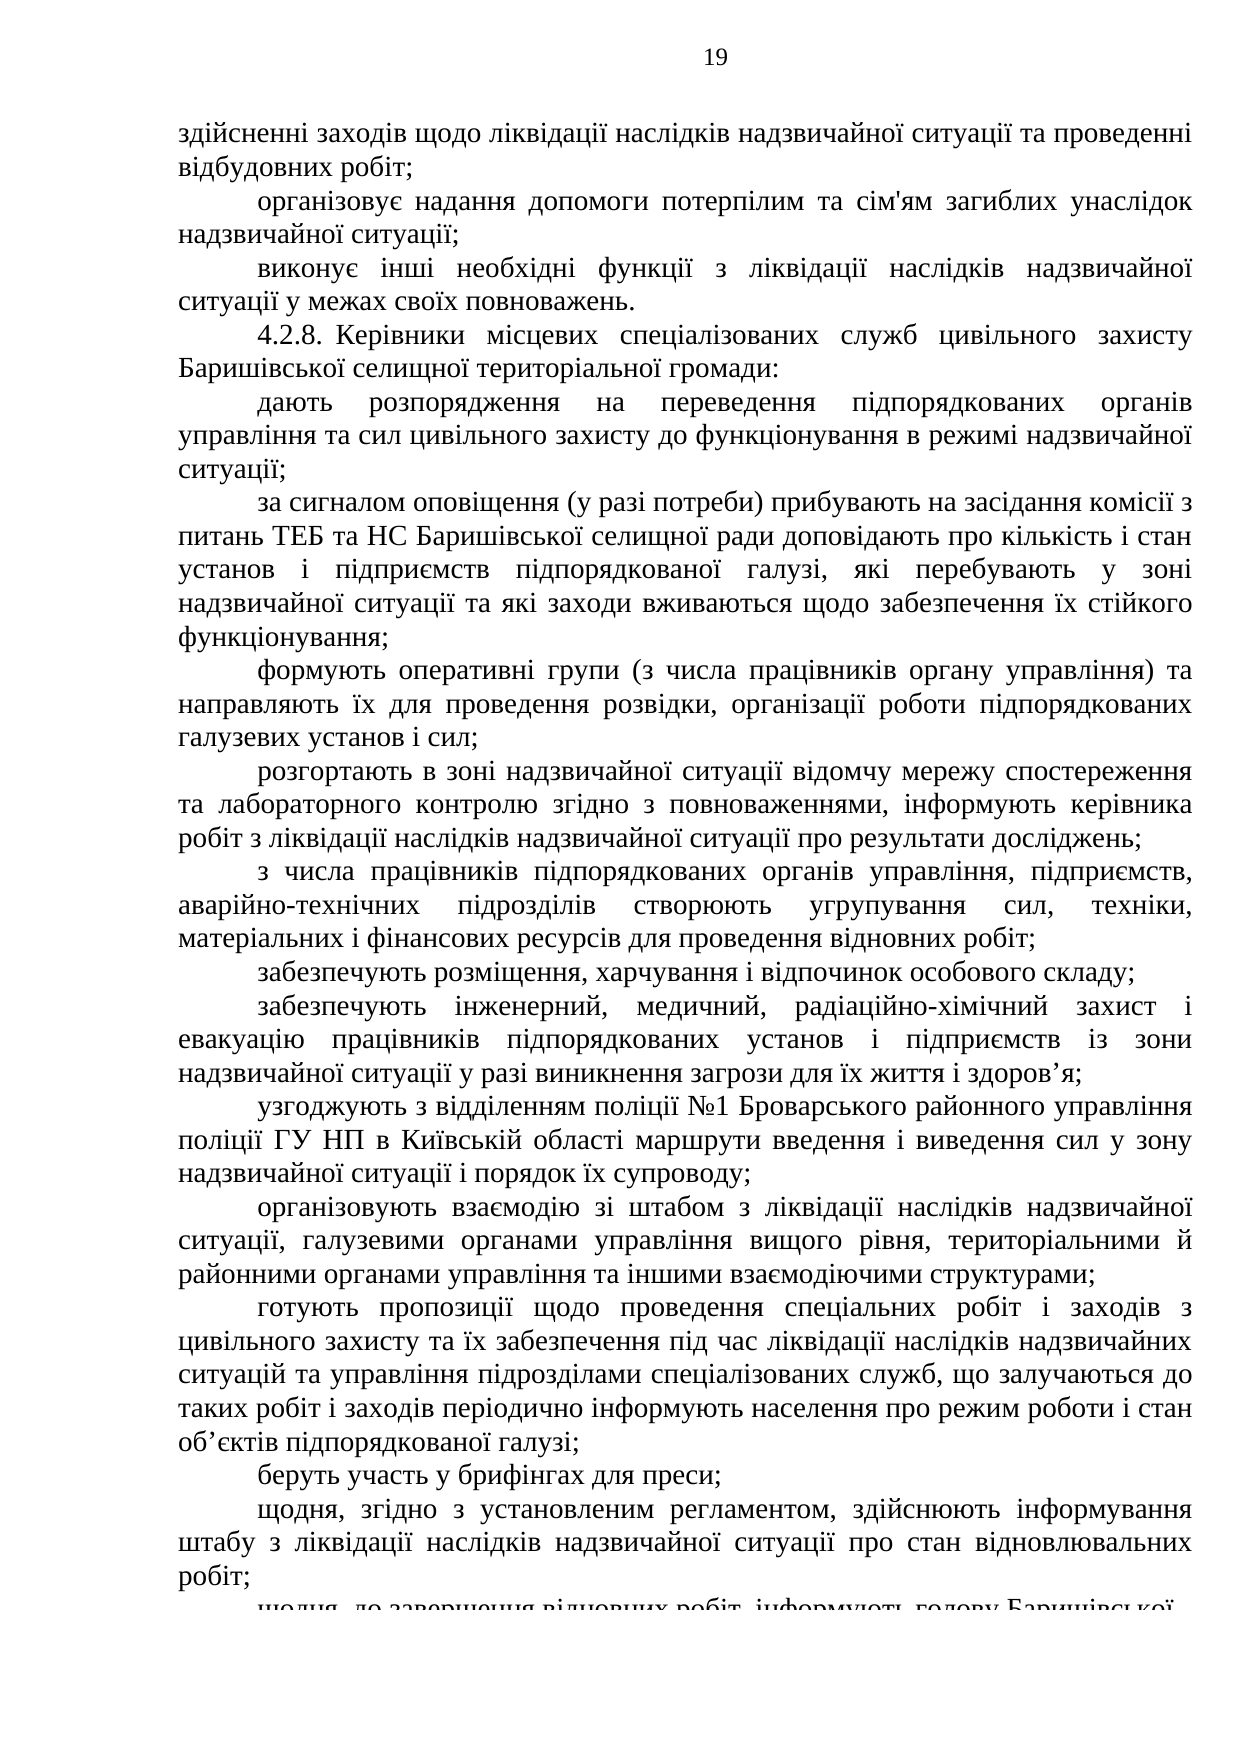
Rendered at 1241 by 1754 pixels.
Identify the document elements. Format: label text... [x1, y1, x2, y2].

text здійсненні заходів щодо ліквідації наслідків надзвичайної ситуації та проведенні відбудовних робіт; [178, 116, 1193, 183]
list Керівники місцевих спеціалізованих служб цивільного захисту Баришівської селищної територіальної громади: [178, 317, 1193, 384]
text дають розпорядження на переведення підпорядкованих органів управління та сил цивільного захисту до функціонування в режимі надзвичайної ситуації; [178, 384, 1193, 485]
text розгортають в зоні надзвичайної ситуації відомчу мережу спостереження та лабораторного контролю згідно з повноваженнями, інформують керівника робіт з ліквідації наслідків надзвичайної ситуації про результати досліджень; [178, 753, 1193, 854]
text з числа працівників підпорядкованих органів управління, підприємств, аварійно-технічних підрозділів створюють угрупування сил, техніки, матеріальних і фінансових ресурсів для проведення відновних робіт; [178, 854, 1193, 954]
text 19 [703, 45, 728, 70]
text організовує надання допомоги потерпілим та сім'ям загиблих унаслідок надзвичайної ситуації; [178, 183, 1193, 250]
text організовують взаємодію зі штабом з ліквідації наслідків надзвичайної ситуації, галузевими органами управління вищого рівня, територіальними й районними органами управління та іншими взаємодіючими структурами; [178, 1189, 1193, 1290]
text щодня, згідно з установленим регламентом, здійснюють інформування штабу з ліквідації наслідків надзвичайної ситуації про стан відновлювальних робіт; [178, 1491, 1193, 1592]
text забезпечують інженерний, медичний, радіаційно-хімічний захист і евакуацію працівників підпорядкованих установ і підприємств із зони надзвичайної ситуації у разі виникнення загрози для їх життя і здоров’я; [178, 988, 1193, 1089]
text забезпечують розміщення, харчування і відпочинок особового складу; [178, 954, 1193, 988]
text виконує інші необхідні функції з ліквідації наслідків надзвичайної ситуації у межах своїх повноважень. [178, 250, 1193, 317]
text беруть участь у брифінгах для преси; [178, 1458, 1193, 1491]
text за сигналом оповіщення (у разі потреби) прибувають на засідання комісії з питань ТЕБ та НС Баришівської селищної ради доповідають про кількість і стан установ і підприємств підпорядкованої галузі, які перебувають у зоні надзвичайної ситуації та які заходи вживаються щодо забезпечення їх стійкого функціонування; [178, 485, 1193, 653]
text щодня, до завершення відновних робіт, інформують голову Баришівської [178, 1592, 1193, 1610]
text формують оперативні групи (з числа працівників органу управління) та направляють їх для проведення розвідки, організації роботи підпорядкованих галузевих установ і сил; [178, 653, 1193, 753]
text узгоджують з відділенням поліції №1 Броварського районного управління поліції ГУ НП в Київській області маршрути введення і виведення сил у зону надзвичайної ситуації і порядок їх супроводу; [178, 1089, 1193, 1189]
text готують пропозиції щодо проведення спеціальних робіт і заходів з цивільного захисту та їх забезпечення під час ліквідації наслідків надзвичайних ситуацій та управління підрозділами спеціалізованих служб, що залучаються до таких робіт і заходів періодично інформують населення про режим роботи і стан об’єктів підпорядкованої галузі; [178, 1290, 1193, 1458]
